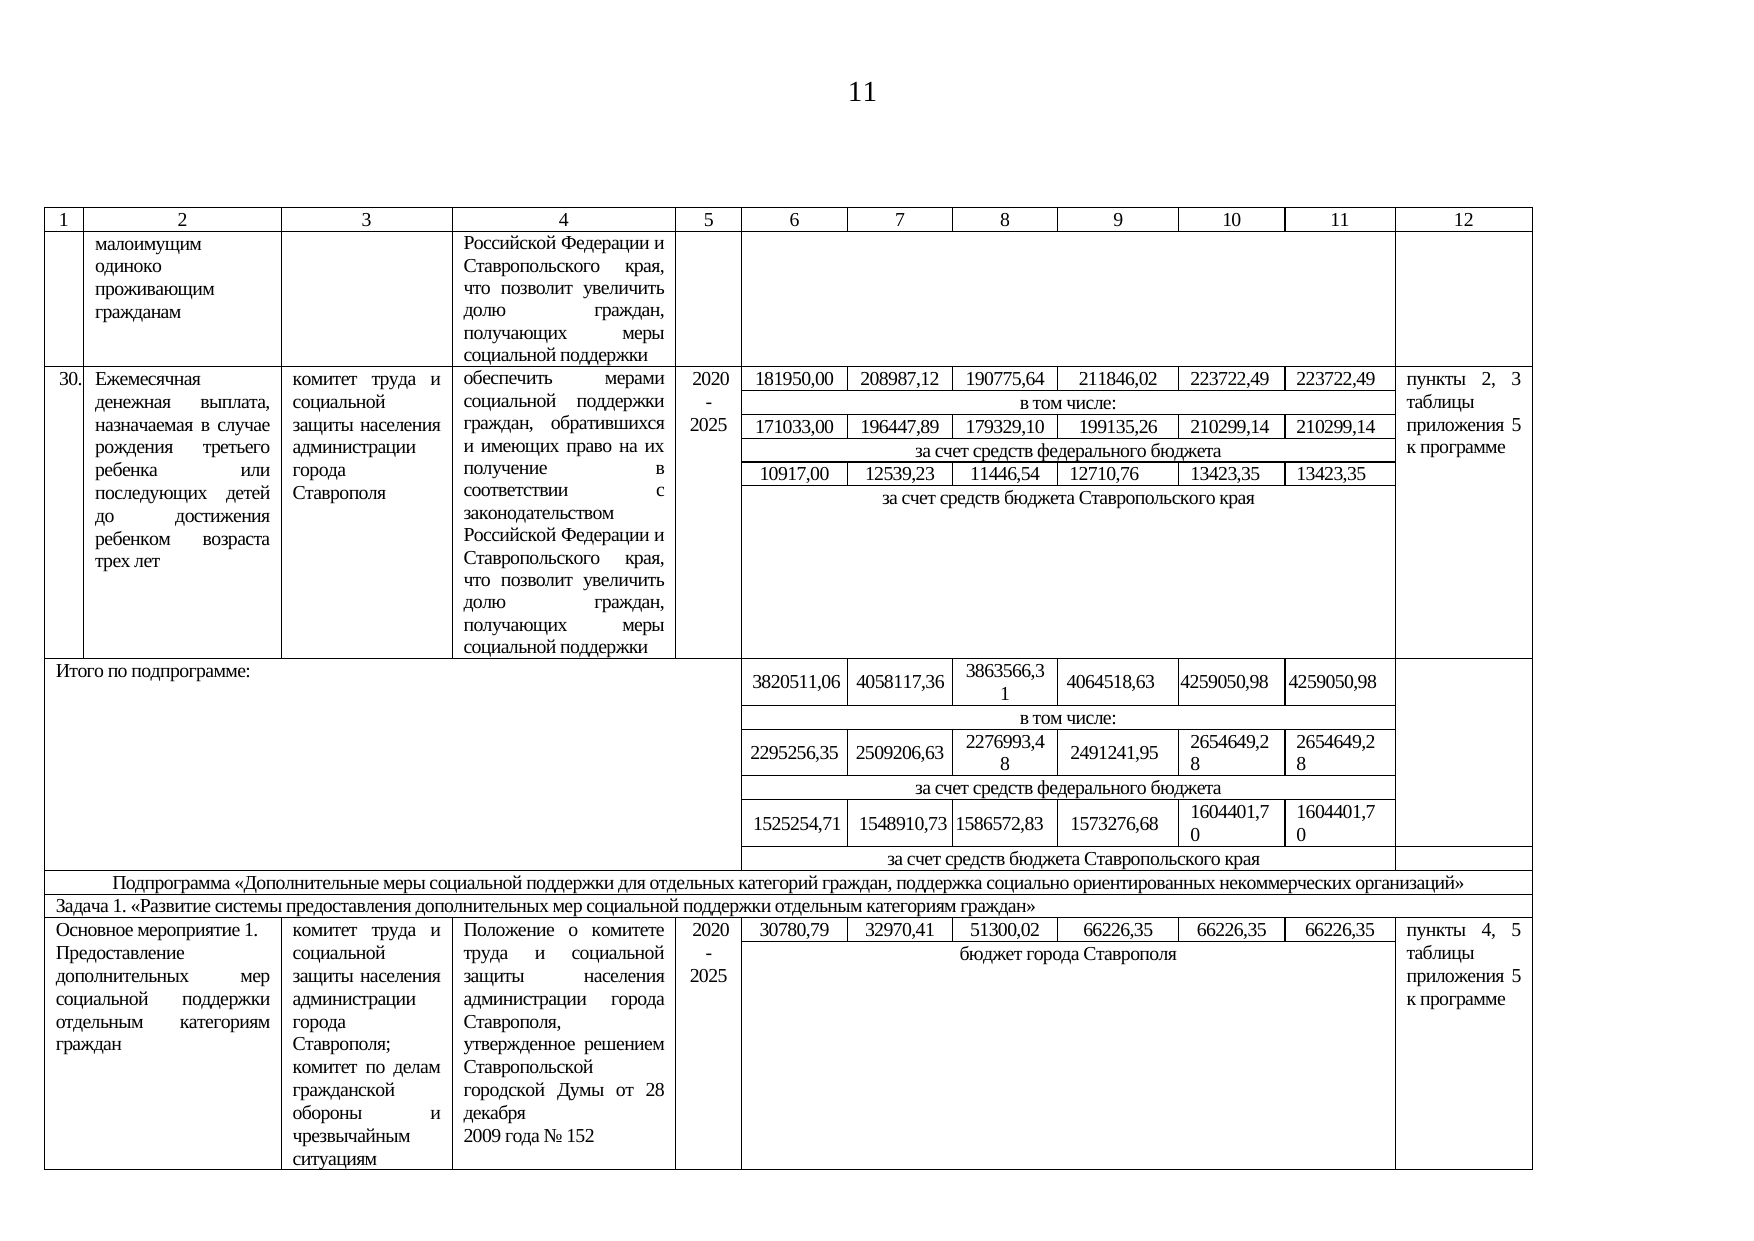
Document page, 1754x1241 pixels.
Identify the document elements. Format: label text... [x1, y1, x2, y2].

table_cell 66226,35 [1058, 918, 1178, 941]
table_cell 51300,02 [953, 918, 1057, 941]
table_cell Итого по подпрограмме: [45, 659, 741, 869]
table_cell 11446,54 [953, 463, 1057, 485]
table_header 9 [1058, 208, 1178, 231]
table_header 11 [1286, 208, 1395, 231]
table_cell 190775,64 [953, 367, 1057, 390]
table_cell 3863566,31 [953, 659, 1057, 705]
table_cell 1586572,83 [953, 800, 1057, 846]
table_cell за счет средств бюджета Ставропольского края [742, 486, 1395, 658]
table_cell 179329,10 [953, 415, 1057, 437]
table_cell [282, 367, 452, 658]
table_cell 211846,02 [1058, 367, 1178, 390]
table_cell 1525254,71 [742, 800, 847, 846]
table_cell [1396, 847, 1532, 869]
table_cell за счет средств федерального бюджета [742, 776, 1395, 799]
table_header 2 [84, 208, 281, 231]
table_cell 13423,35 [1286, 463, 1395, 485]
table_cell за счет средств бюджета Ставропольского края [742, 847, 1395, 869]
table_cell [45, 367, 83, 658]
table_cell 2509206,63 [848, 730, 952, 775]
table_header 4 [453, 208, 675, 231]
table_cell 1573276,68 [1058, 800, 1178, 846]
table_cell 1548910,73 [848, 800, 952, 846]
table_header 6 [742, 208, 847, 231]
table_header 10 [1179, 208, 1284, 231]
table_cell 3820511,06 [742, 659, 847, 705]
table_cell 223722,49 [1179, 367, 1284, 390]
table_header 7 [848, 208, 952, 231]
table_cell 12539,23 [848, 463, 952, 485]
table_cell 196447,89 [848, 415, 952, 437]
table_cell 210299,14 [1179, 415, 1284, 437]
table_cell 30780,79 [742, 918, 847, 941]
table_cell 2491241,95 [1058, 730, 1178, 775]
table_cell 199135,26 [1058, 415, 1178, 437]
table_cell [1396, 659, 1532, 846]
table_cell Основное мероприятие 1. Предоставление дополнительных мер социальной поддержки отдельным категориям граждан [45, 918, 281, 1169]
table_cell 2295256,35 [742, 730, 847, 775]
table_cell 2654649,28 [1286, 730, 1395, 775]
table_cell 223722,49 [1286, 367, 1395, 390]
table_cell 12710,76 [1058, 463, 1178, 485]
table_cell 66226,35 [1286, 918, 1395, 941]
table_header 3 [282, 208, 452, 231]
table_cell Положение о комитете труда и социальной защиты населения администрации города Ставрополя, утвержденное решением Ставропольской городской Думы от 28 декабря 2009 года № 152 [453, 918, 675, 1169]
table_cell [453, 367, 675, 658]
table_cell 2276993,48 [953, 730, 1057, 775]
table_header 8 [953, 208, 1057, 231]
table_cell бюджет города Ставрополя [742, 942, 1395, 1169]
table_cell 1604401,70 [1286, 800, 1395, 846]
table_cell 2020-2025 [676, 918, 741, 1169]
table_cell 2020-2025 [676, 367, 741, 658]
table_cell 4064518,63 [1058, 659, 1178, 705]
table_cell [742, 232, 1395, 366]
table_cell Подпрограмма «Дополнительные меры социальной поддержки для отдельных категорий граждан, поддержка социально ориентированных некоммерческих организаций» [45, 871, 1532, 893]
table_cell Задача 1. «Развитие системы предоставления дополнительных мер социальной поддержки отдельным категориям граждан» [45, 895, 1532, 917]
table_cell 1604401,70 [1179, 800, 1284, 846]
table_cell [1396, 918, 1532, 1169]
table_cell в том числе: [742, 391, 1395, 414]
table_cell 181950,00 [742, 367, 847, 390]
table_header 1 [45, 208, 83, 231]
table_cell 2654649,28 [1179, 730, 1284, 775]
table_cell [1396, 367, 1532, 658]
table_cell Ежемесячная денежная выплата, назначаемая в случае рождения третьего ребенка или последующих детей до достижения ребенком возраста трех лет [84, 367, 281, 658]
table_cell в том числе: [742, 706, 1395, 728]
table_cell за счет средств федерального бюджета [742, 439, 1395, 461]
table_cell 4259050,98 [1179, 659, 1284, 705]
table_cell 32970,41 [848, 918, 952, 941]
table_cell 66226,35 [1179, 918, 1284, 941]
table_cell 13423,35 [1179, 463, 1284, 485]
table_cell 208987,12 [848, 367, 952, 390]
table_cell 4058117,36 [848, 659, 952, 705]
table_cell 210299,14 [1286, 415, 1395, 437]
table_cell 171033,00 [742, 415, 847, 437]
table_header 5 [676, 208, 741, 231]
table_cell комитет труда и социальной защиты населения администрации города Ставрополя; комитет по делам гражданской обороны и чрезвычайным ситуациям администрации города Ставрополя [282, 918, 452, 1169]
table_header 12 [1396, 208, 1532, 231]
table_cell 4259050,98 [1286, 659, 1395, 705]
table_cell 10917,00 [742, 463, 847, 485]
